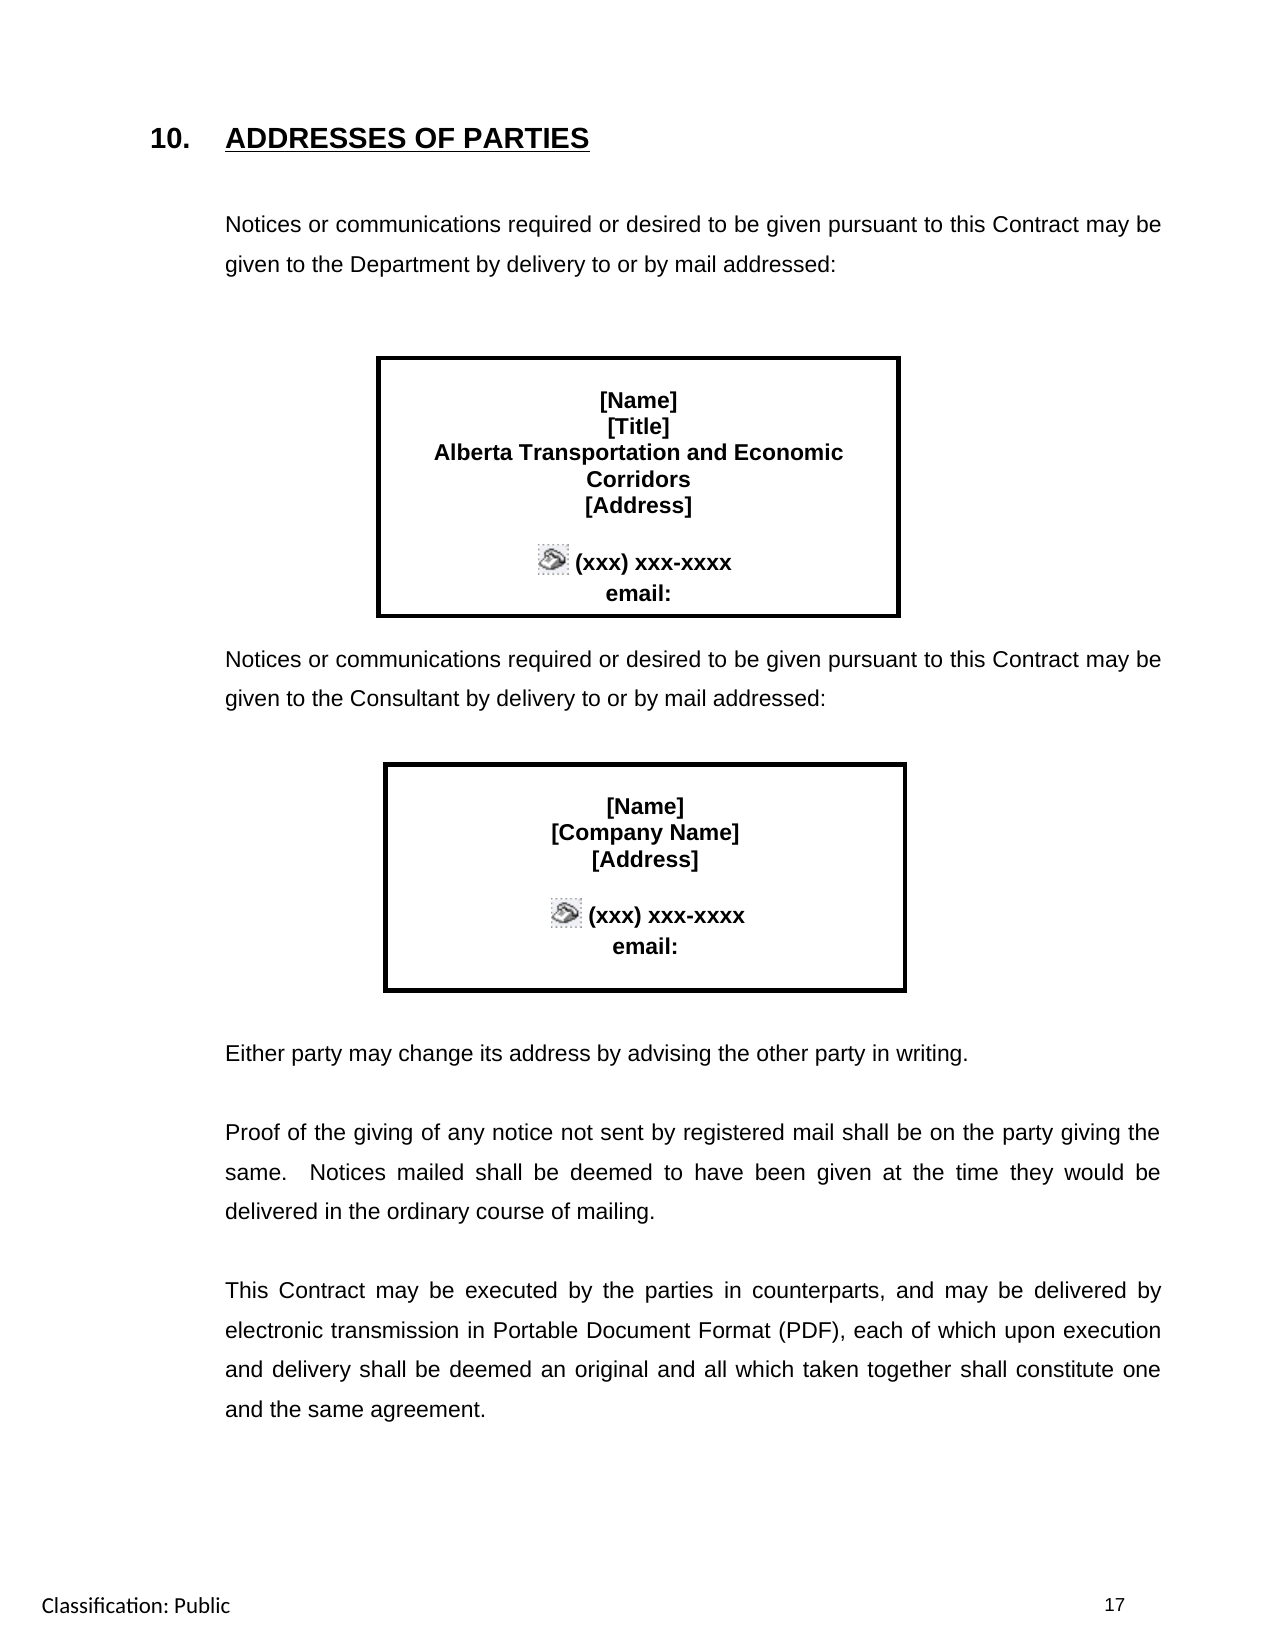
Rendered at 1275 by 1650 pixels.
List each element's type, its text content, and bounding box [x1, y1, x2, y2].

text Either party may change its address by advising the other party in writing. [225, 1040, 1162, 1067]
text [Address] [388, 846, 903, 872]
text Alberta Transportation and Economic Corridors [381, 439, 896, 492]
text email: [388, 933, 903, 959]
text [Title] [381, 413, 896, 439]
text This Contract may be executed by the parties in counterparts, and may be delivered by electronic transmission in Portable Document Format (PDF), each of which upon execution and delivery shall be deemed an original and all which taken together shall constitute one and the same agreement. [225, 1277, 1162, 1422]
text [Name] [388, 793, 903, 819]
list ADDRESSES OF PARTIES [150, 121, 1162, 155]
text Notices or communications required or desired to be given pursuant to this Contract may be given to the Department by delivery to or by mail addressed: [225, 211, 1162, 277]
text [Address] [381, 492, 896, 518]
text Proof of the giving of any notice not sent by registered mail shall be on the party giving the same. Notices mailed shall be deemed to have been given at the time they would be delivered in the ordinary course of mailing. [225, 1119, 1162, 1224]
text [Name] [381, 387, 896, 413]
text (xxx) xxx-xxxx [388, 898, 903, 933]
text (xxx) xxx-xxxx [381, 545, 896, 579]
picture [538, 544, 569, 575]
text Notices or communications required or desired to be given pursuant to this Contract may be given to the Consultant by delivery to or by mail addressed: [225, 646, 1162, 711]
text [Company Name] [388, 819, 903, 846]
text email: [381, 579, 896, 606]
picture [551, 898, 582, 928]
